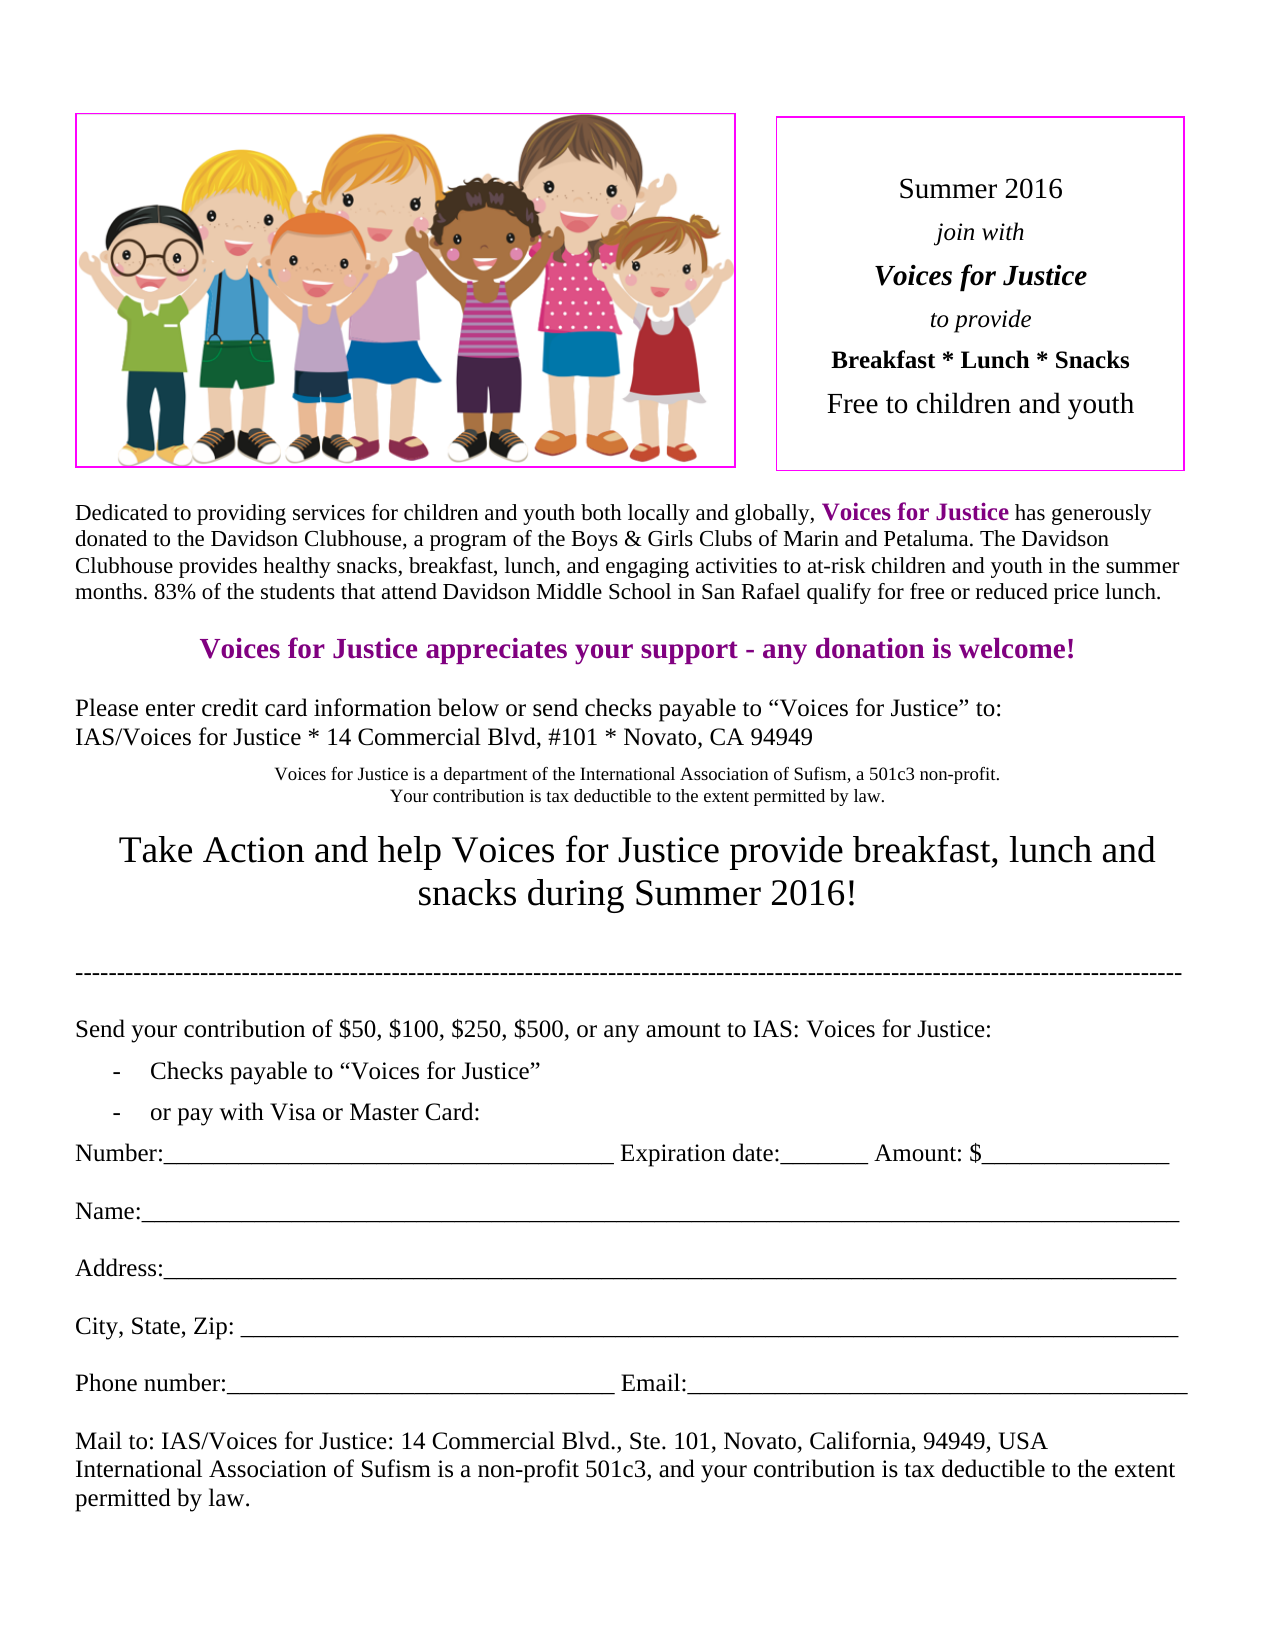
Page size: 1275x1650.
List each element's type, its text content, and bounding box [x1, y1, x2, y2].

text Send your contribution of $50, $100, $250, $500, or any amount to IAS: Voices for Justice: [75, 1014, 1200, 1043]
text Dedicated to providing services for children and youth both locally and globally, Voices for Justice has generously donated to the Davidson Clubhouse, a program of the Boys & Girls Clubs of Marin and Petaluma. The Davidson Clubhouse provides healthy snacks, breakfast, lunch, and engaging activities to at-risk children and youth in the summer months. 83% of the students that attend Davidson Middle School in San Rafael qualify for free or reduced price lunch. [75, 497, 1200, 604]
text IAS/Voices for Justice * 14 Commercial Blvd, #101 * Novato, CA 94949 [75, 722, 1200, 751]
text Name:___________________________________________________________________________________ [75, 1196, 1200, 1224]
text Address:_________________________________________________________________________________ [75, 1253, 1200, 1282]
picture [77, 114, 734, 466]
text Voices for Justice appreciates your support - any donation is welcome! [75, 631, 1200, 664]
list Checks payable to “Voices for Justice” [112, 1056, 1200, 1084]
text Your contribution is tax deductible to the extent permitted by law. [75, 784, 1200, 806]
text Voices for Justice is a department of the International Association of Sufism, a 501c3 non-profit. [75, 763, 1200, 784]
text Take Action and help Voices for Justice provide breakfast, lunch and snacks during Summer 2016! [75, 828, 1200, 914]
text ------------------------------------------------------------------------------------------------------------------------------------- [75, 957, 1200, 986]
text Mail to: IAS/Voices for Justice: 14 Commercial Blvd., Ste. 101, Novato, California, 94949, USA [75, 1426, 1200, 1454]
text International Association of Sufism is a non-profit 501c3, and your contribution is tax deductible to the extent permitted by law. [75, 1454, 1200, 1512]
text Please enter credit card information below or send checks payable to “Voices for Justice” to: [75, 693, 1200, 722]
text Phone number:_______________________________ Email:________________________________________ [75, 1368, 1200, 1397]
list or pay with Visa or Master Card: [112, 1097, 1200, 1126]
text City, State, Zip: ___________________________________________________________________________ [75, 1311, 1200, 1339]
text Number:____________________________________ Expiration date:_______ Amount: $_______________ [75, 1138, 1200, 1167]
